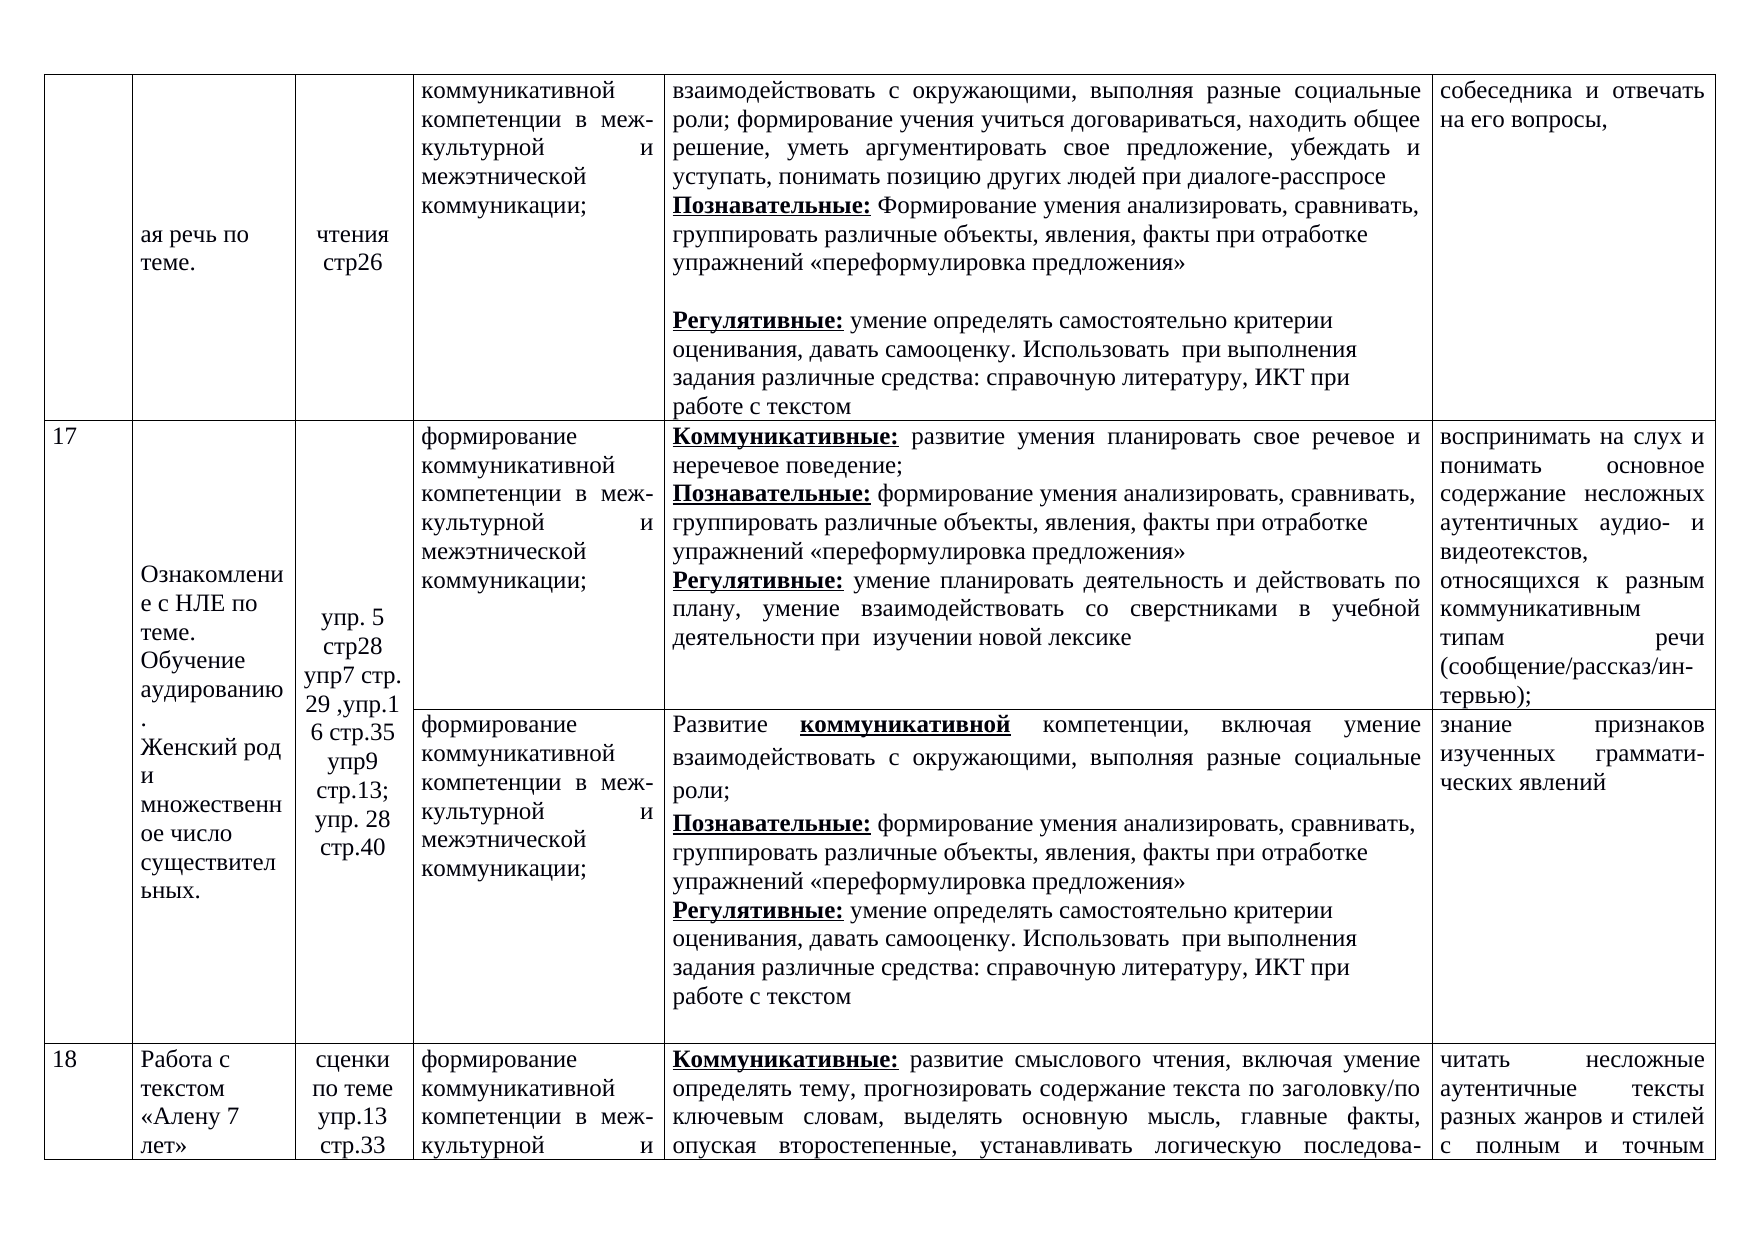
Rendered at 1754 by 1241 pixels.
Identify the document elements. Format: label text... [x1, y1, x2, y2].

table_cell упр. 5 стр28 упр7 стр. 29 ,упр.16 стр.35 упр9 стр.13; упр. 28 стр.40 [296, 421, 413, 1043]
table_cell 17 [45, 421, 132, 1043]
table_cell знание признаков изученных грамматических явлений [1433, 710, 1715, 1043]
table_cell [414, 1044, 664, 1159]
table_cell 18 [45, 1044, 132, 1159]
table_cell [296, 1044, 413, 1159]
table_cell Развитие коммуникативной компетенции, включая умение взаимодействовать с окружающими, выполняя разные социальные роли; Познавательные: формирование умения анализировать, сравнивать, группировать различные объекты, явления, факты при отработке упражнений «переформулировка предложения» Регулятивные: умение определять самостоятельно критерии оценивания, давать самооценку. Использовать при выполнения задания различные средства: справочную литературу, ИКТ при работе с текстом [665, 710, 1432, 1043]
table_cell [1433, 1044, 1715, 1159]
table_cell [665, 75, 1432, 420]
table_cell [1433, 75, 1715, 420]
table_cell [133, 1044, 295, 1159]
table_cell Ознакомление с НЛЕ по теме. Обучение аудированию. Женский род и множественное число существительных. [133, 421, 295, 1043]
table_cell Коммуникативные: развитие умения планировать свое речевое и неречевое поведение; Познавательные: формирование умения анализировать, сравнивать, группировать различные объекты, явления, факты при отработке упражнений «переформулировка предложения» Регулятивные: умение планировать деятельность и действовать по плану, умение взаимодействовать со сверстниками в учебной деятельности при изучении новой лексике [665, 421, 1432, 708]
table_cell воспринимать на слух и понимать основное содержание несложных аутентичных аудио- и видеотекстов, относящихся к разным коммуникативным типам речи (сообщение/рассказ/интервью); [1433, 421, 1715, 708]
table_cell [665, 1044, 1432, 1159]
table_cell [133, 75, 295, 420]
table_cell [414, 75, 664, 420]
table_cell формирование коммуникативной компетенции в межкультурной и межэтнической коммуникации; [414, 421, 664, 708]
table_cell формирование коммуникативной компетенции в межкультурной и межэтнической коммуникации; [414, 710, 664, 1043]
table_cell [296, 75, 413, 420]
